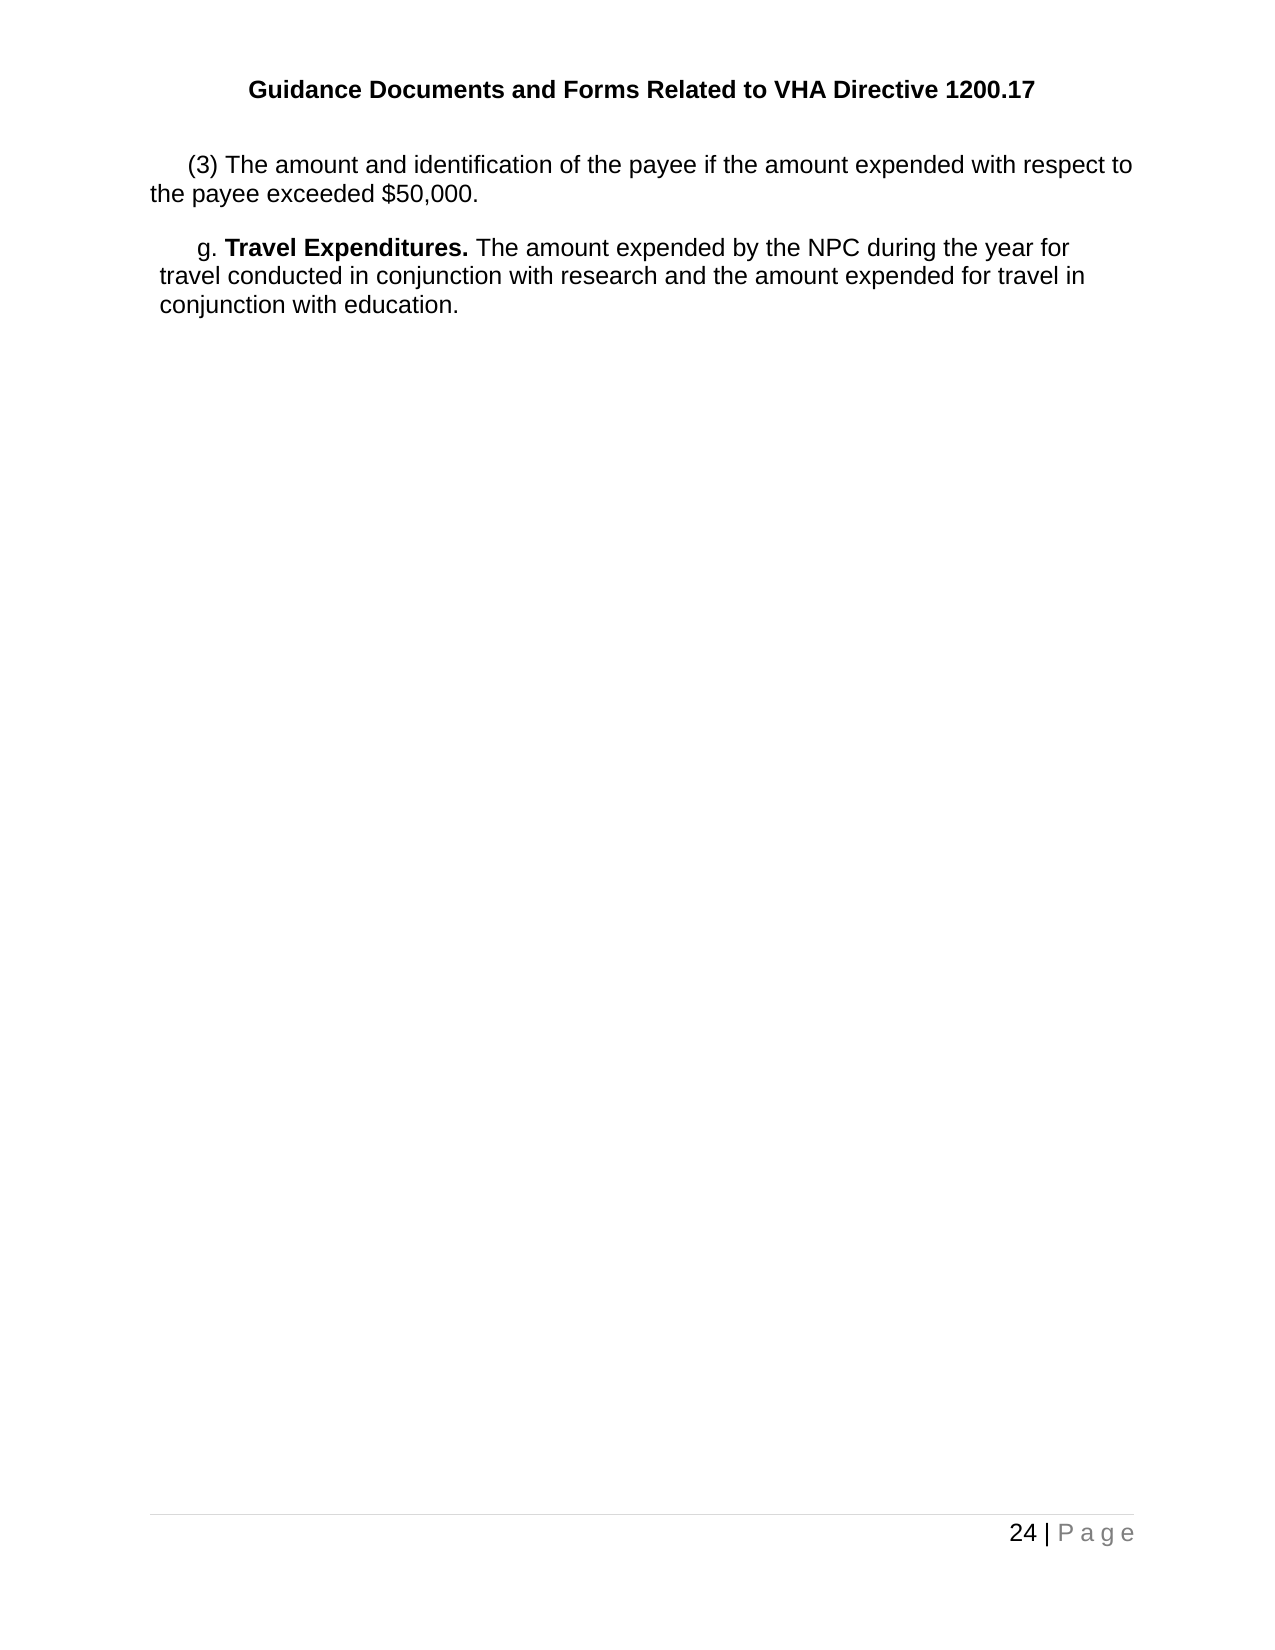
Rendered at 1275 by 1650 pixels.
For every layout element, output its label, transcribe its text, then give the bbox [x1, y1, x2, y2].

list The amount and identification of the payee if the amount expended with respect to the payee exceeded $50,000. [150, 150, 1134, 207]
list Travel Expenditures. The amount expended by the NPC during the year for travel conducted in conjunction with research and the amount expended for travel in conjunction with education. [159, 232, 1134, 319]
